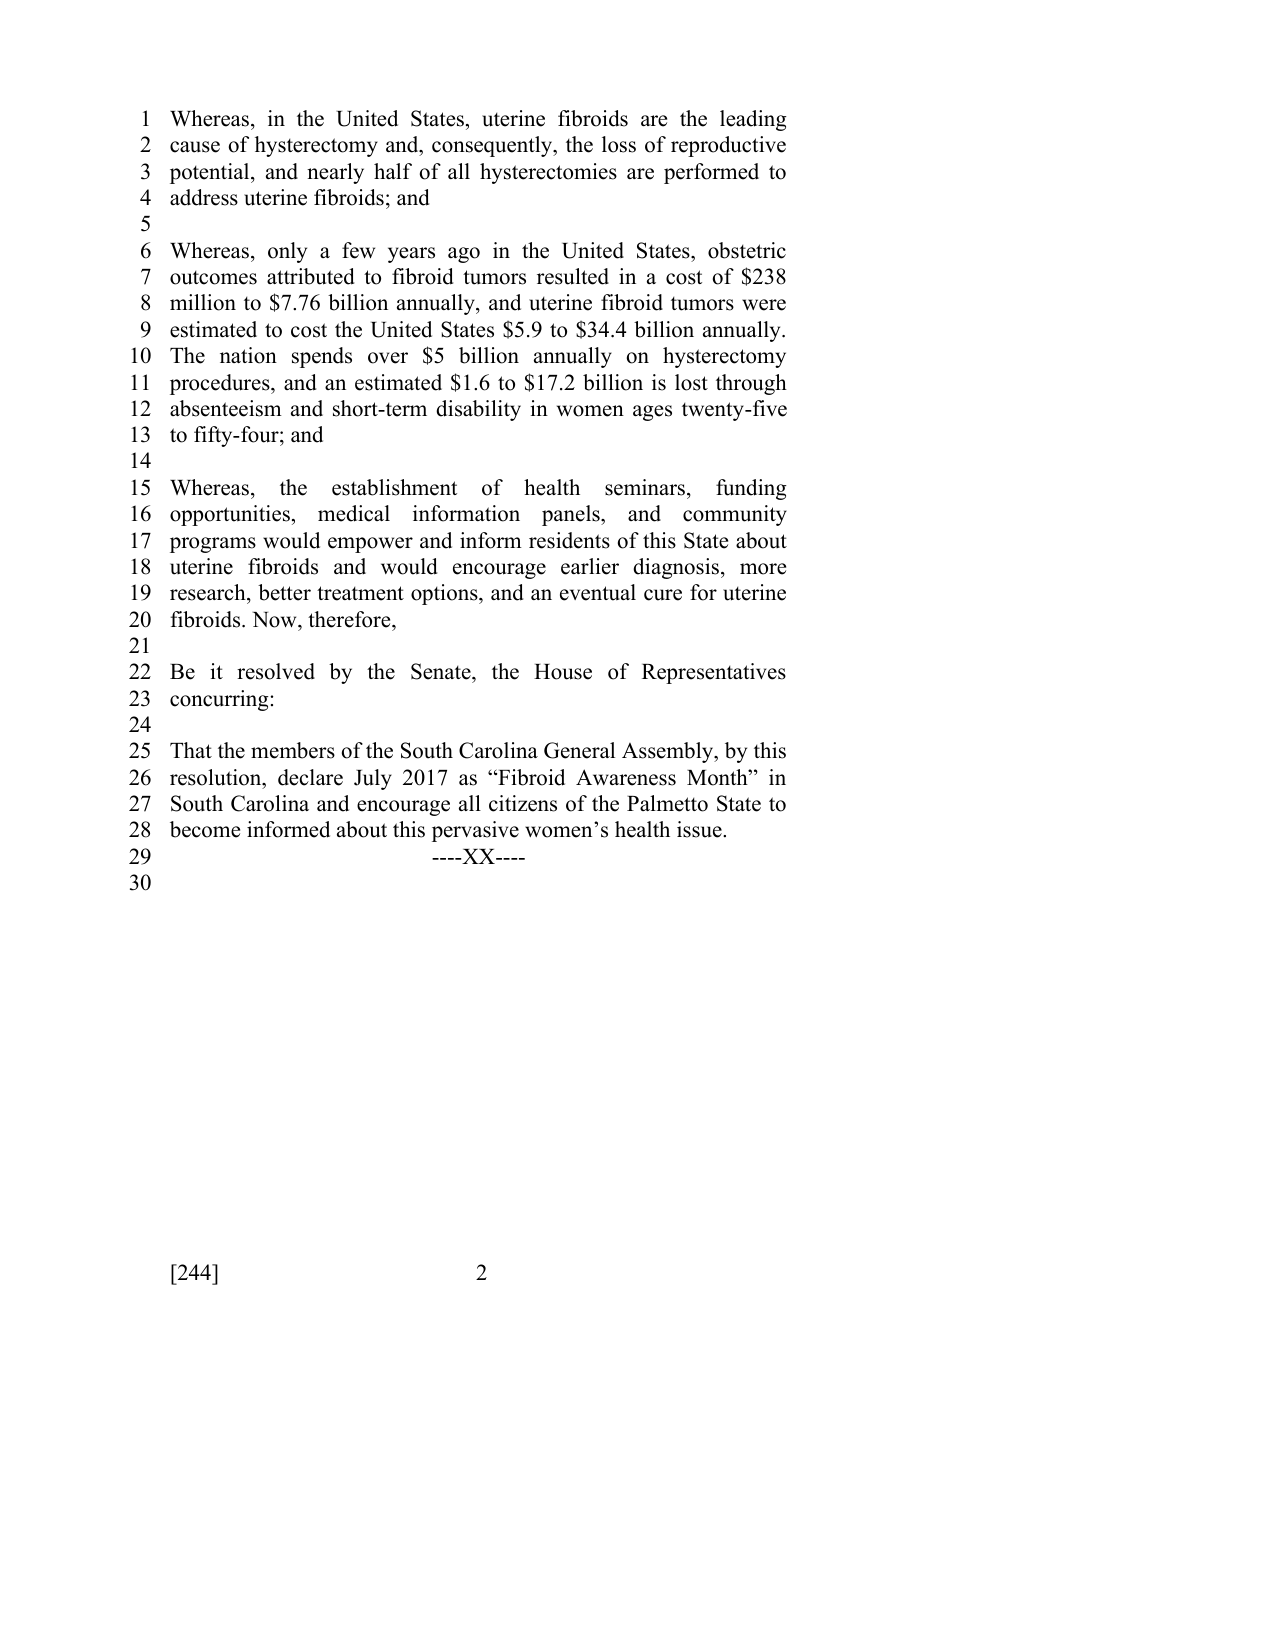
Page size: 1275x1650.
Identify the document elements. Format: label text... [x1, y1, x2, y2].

text ----XX---- [169, 843, 787, 869]
text Whereas, in the United States, uterine fibroids are the leading cause of hysterectomy and, consequently, the loss of reproductive potential, and nearly half of all hysterectomies are performed to address uterine fibroids; and [169, 105, 787, 210]
text Be it resolved by the Senate, the House of Representatives concurring: [169, 658, 787, 711]
text Whereas, only a few years ago in the United States, obstetric outcomes attributed to fibroid tumors resulted in a cost of $238 million to $7.76 billion annually, and uterine fibroid tumors were estimated to cost the United States $5.9 to $34.4 billion annually. The nation spends over $5 billion annually on hysterectomy procedures, and an estimated $1.6 to $17.2 billion is lost through absenteeism and short-term disability in women ages twenty-five to fifty-four; and [169, 237, 787, 448]
text That the members of the South Carolina General Assembly, by this resolution, declare July 2017 as “Fibroid Awareness Month” in South Carolina and encourage all citizens of the Palmetto State to become informed about this pervasive women’s health issue. [169, 737, 787, 843]
text Whereas, the establishment of health seminars, funding opportunities, medical information panels, and community programs would empower and inform residents of this State about uterine fibroids and would encourage earlier diagnosis, more research, better treatment options, and an eventual cure for uterine fibroids. Now, therefore, [169, 474, 787, 632]
